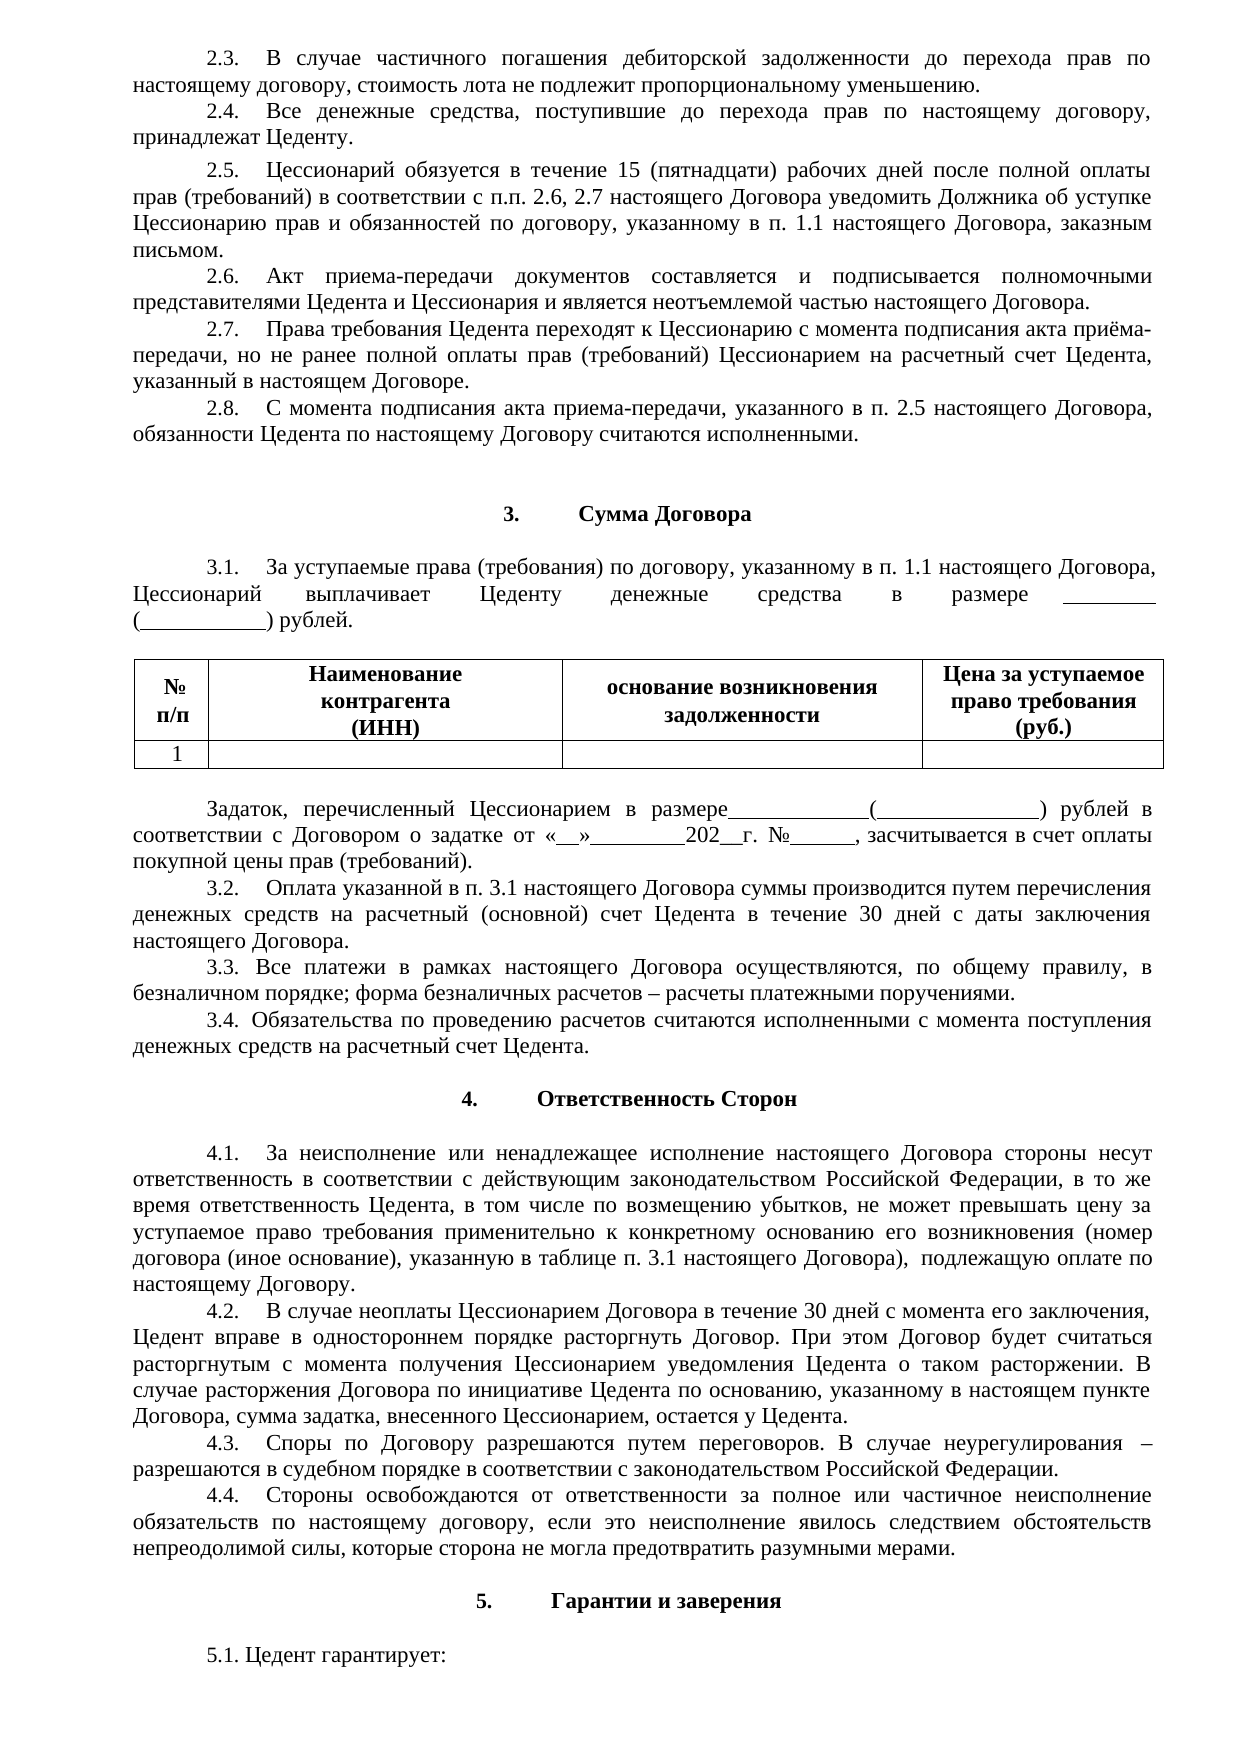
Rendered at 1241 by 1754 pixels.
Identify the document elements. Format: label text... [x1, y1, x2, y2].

list Все платежи в рамках настоящего Договора осуществляются, по общему правилу, в безналичном порядке; форма безналичных расчетов – расчеты платежными поручениями. [133, 953, 1152, 1006]
table_header Цена за уступаемое право требования (руб.) [923, 660, 1163, 740]
table_cell [563, 741, 922, 767]
list Цессионарий обязуется в течение 15 (пятнадцати) рабочих дней после полной оплаты прав (требований) в соответствии с п.п. 2.6, 2.7 настоящего Договора уведомить Должника об уступке Цессионарию прав и обязанностей по договору, указанному в п. 1.1 настоящего Договора, заказным письмом. [133, 157, 1153, 262]
table_header № п/п [135, 660, 208, 740]
list Права требования Цедента переходят к Цессионарию с момента подписания акта приёма-передачи, но не ранее полной оплаты прав (требований) Цессионарием на расчетный счет Цедента, указанный в настоящем Договоре. [133, 315, 1153, 394]
text Задаток, перечисленный Цессионарием в размере ( ) рублей в соответствии с Договором о задатке от « » 202__г. № , засчитывается в счет оплаты покупной цены прав (требований). [133, 795, 1152, 874]
list За неисполнение или ненадлежащее исполнение настоящего Договора стороны несут ответственность в соответствии с действующим законодательством Российской Федерации, в то же время ответственность Цедента, в том числе по возмещению убытков, не может превышать цену за уступаемое право требования применительно к конкретному основанию его возникновения (номер договора (иное основание), указанную в таблице п. 3.1 настоящего Договора), подлежащую оплате по настоящему Договору. [133, 1139, 1153, 1297]
list В случае неоплаты Цессионарием Договора в течение 30 дней с момента его заключения, Цедент вправе в одностороннем порядке расторгнуть Договор. При этом Договор будет считаться расторгнутым с момента получения Цессионарием уведомления Цедента о таком расторжении. В случае расторжения Договора по инициативе Цедента по основанию, указанному в настоящем пункте Договора, сумма задатка, внесенного Цессионарием, остается у Цедента. [133, 1297, 1152, 1429]
table_cell [923, 741, 1163, 767]
list Акт приема-передачи документов составляется и подписывается полномочными представителями Цедента и Цессионария и является неотъемлемой частью настоящего Договора. [133, 262, 1152, 315]
list В случае частичного погашения дебиторской задолженности до перехода прав по настоящему договору, стоимость лота не подлежит пропорциональному уменьшению. [133, 44, 1152, 97]
table_cell [209, 741, 562, 767]
subtitle Сумма Договора [503, 500, 1180, 527]
subtitle Ответственность Сторон [461, 1085, 1180, 1111]
list С момента подписания акта приема-передачи, указанного в п. 2.5 настоящего Договора, обязанности Цедента по настоящему Договору считаются исполненными. [133, 394, 1153, 447]
list Цедент гарантирует: [206, 1641, 1180, 1667]
subtitle Гарантии и заверения [476, 1587, 1180, 1613]
list Споры по Договору разрешаются путем переговоров. В случае неурегулирования – разрешаются в судебном порядке в соответствии с законодательством Российской Федерации. [133, 1429, 1152, 1481]
list Стороны освобождаются от ответственности за полное или частичное неисполнение обязательств по настоящему договору, если это неисполнение явилось следствием обстоятельств непреодолимой силы, которые сторона не могла предотвратить разумными мерами. [133, 1481, 1152, 1561]
table_cell 1 [135, 741, 208, 767]
list Все денежные средства, поступившие до перехода прав по настоящему договору, принадлежат Цеденту. [133, 97, 1152, 150]
list За уступаемые права (требования) по договору, указанному в п. 1.1 настоящего Договора, Цессионарий выплачивает Цеденту денежные средства в размере ( ) рублей. [133, 553, 1157, 632]
table_header основание возникновения задолженности [563, 660, 922, 740]
list Обязательства по проведению расчетов считаются исполненными с момента поступления денежных средств на расчетный счет Цедента. [133, 1006, 1151, 1058]
table_header Наименование контрагента (ИНН) [209, 660, 562, 740]
list Оплата указанной в п. 3.1 настоящего Договора суммы производится путем перечисления денежных средств на расчетный (основной) счет Цедента в течение 30 дней с даты заключения настоящего Договора. [133, 874, 1152, 953]
